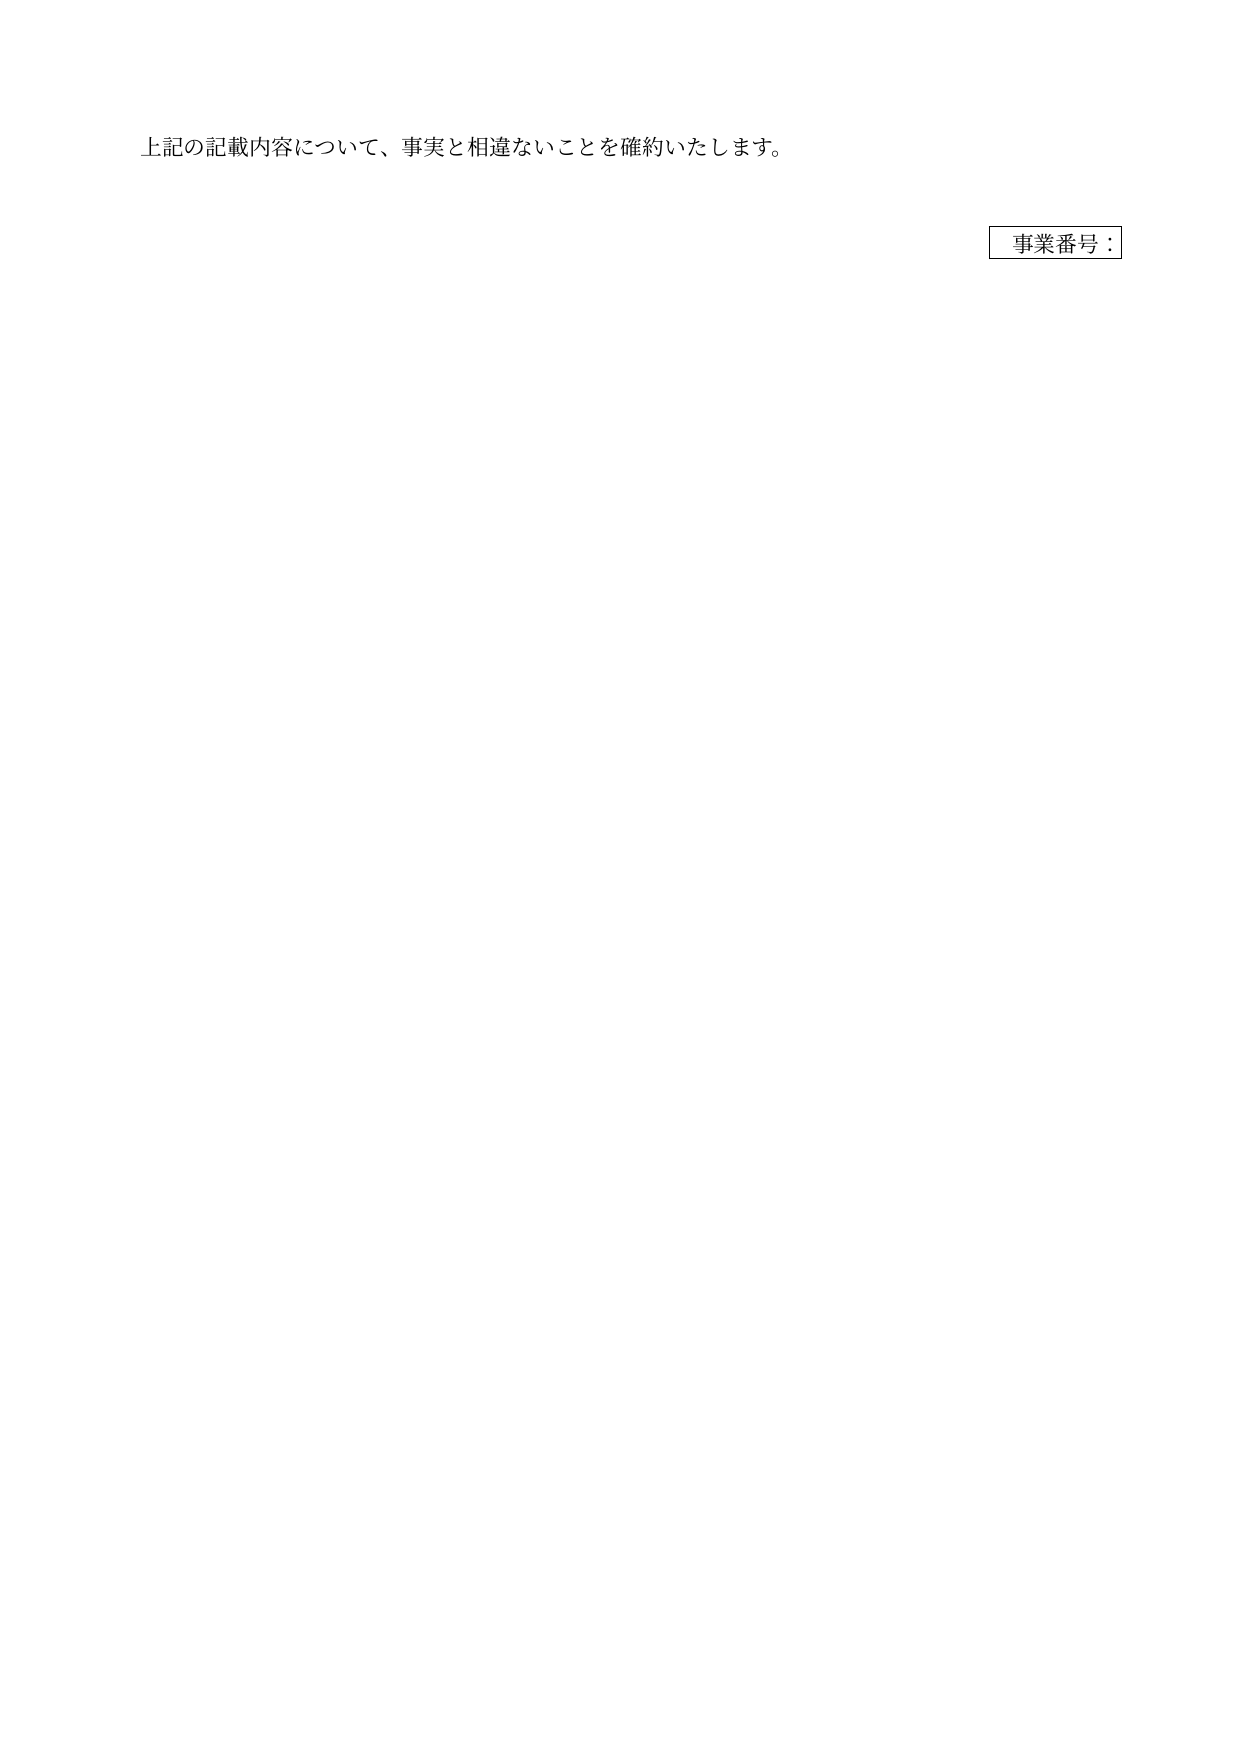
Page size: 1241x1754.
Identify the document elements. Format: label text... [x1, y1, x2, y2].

text 事業番号： [118, 224, 1122, 262]
text 上記の記載内容について、事実と相違ないことを確約いたします。 [118, 127, 1122, 164]
